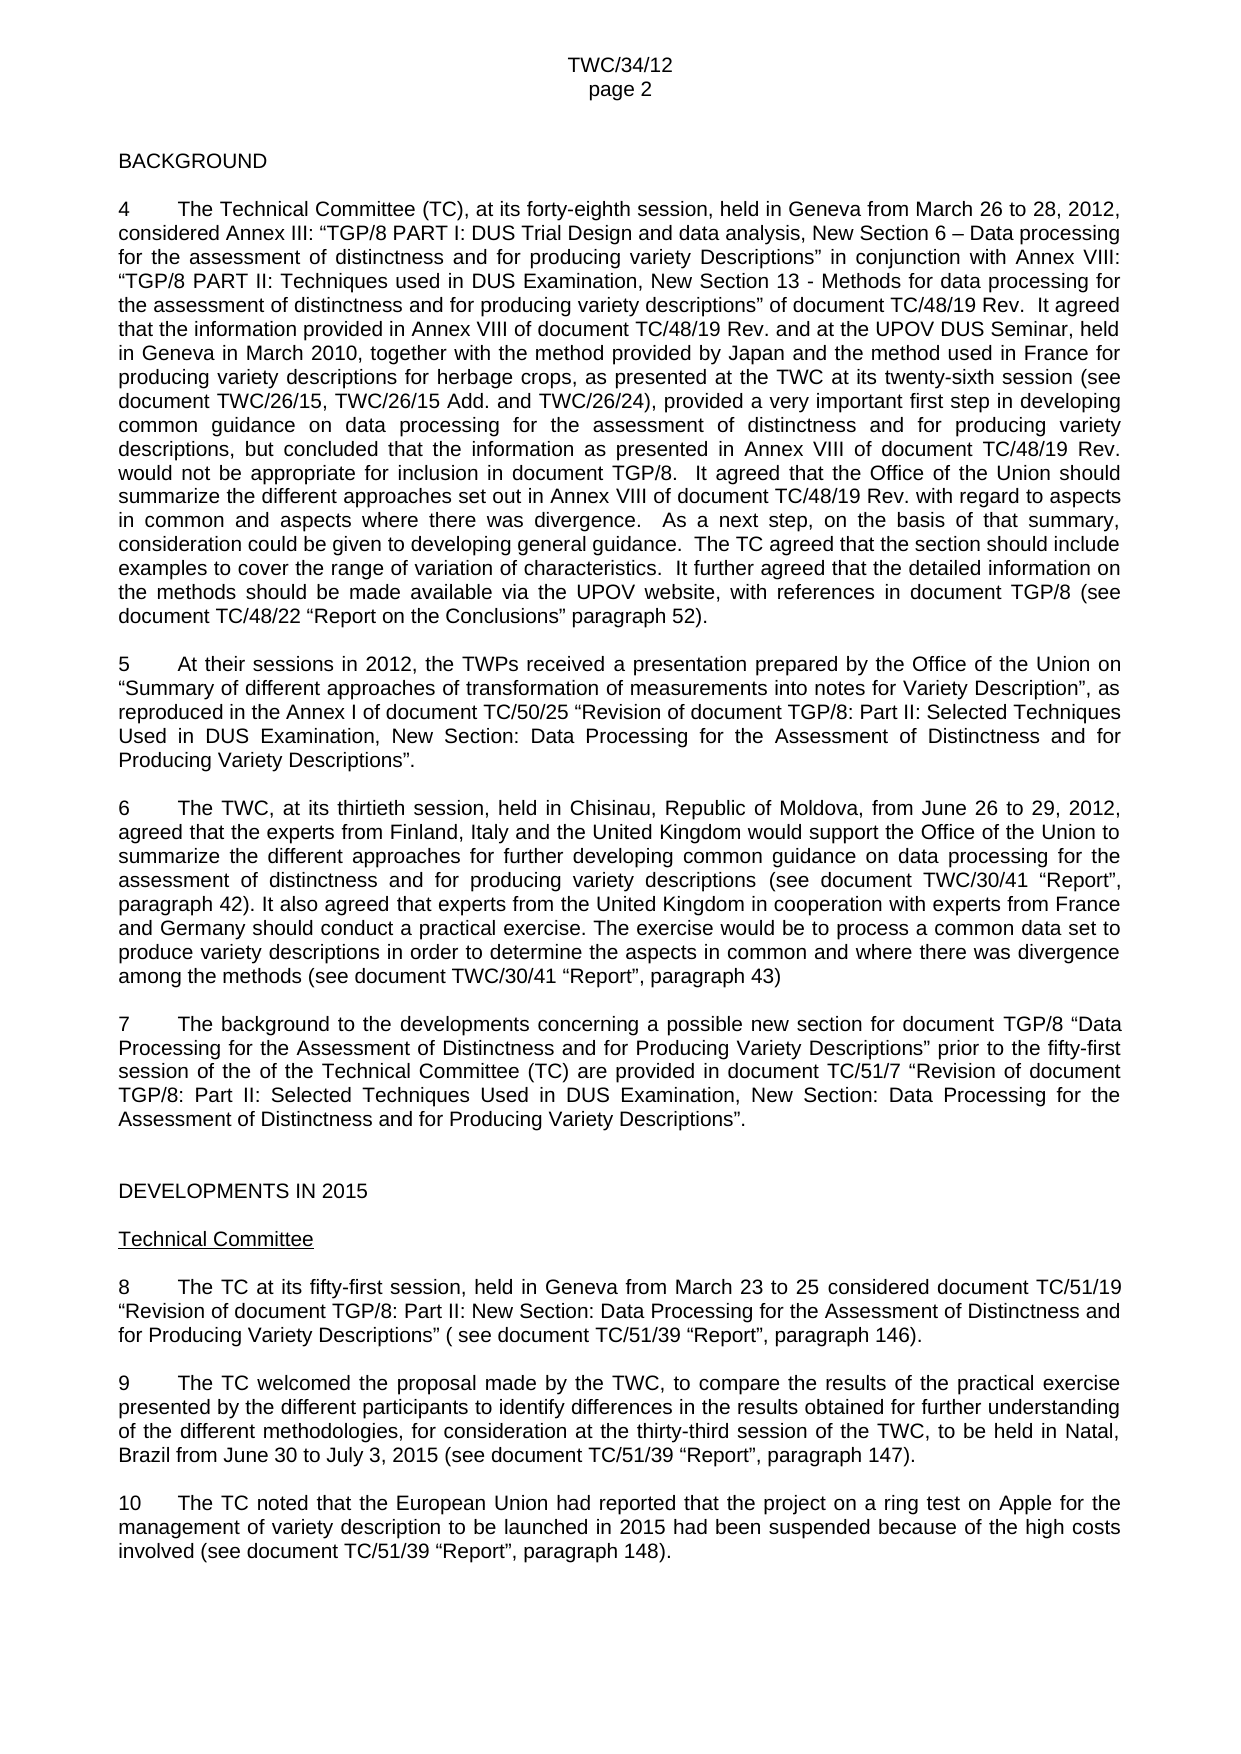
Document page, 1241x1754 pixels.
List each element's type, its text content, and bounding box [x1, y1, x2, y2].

subtitle Technical Committee [118, 1227, 1122, 1251]
text The TWC, at its thirtieth session, held in Chisinau, Republic of Moldova, from June 26 to 29, 2012, agreed that the experts from Finland, Italy and the United Kingdom would support the Office of the Union to summarize the different approaches for further developing common guidance on data processing for the assessment of distinctness and for producing variety descriptions (see document TWC/30/41 “Report”, paragraph 42). It also agreed that experts from the United Kingdom in cooperation with experts from France and Germany should conduct a practical exercise. The exercise would be to process a common data set to produce variety descriptions in order to determine the aspects in common and where there was divergence among the methods (see document TWC/30/41 “Report”, paragraph 43) [118, 796, 1122, 987]
text The background to the developments concerning a possible new section for document TGP/8 “Data Processing for the Assessment of Distinctness and for Producing Variety Descriptions” prior to the fifty-first session of the of the Technical Committee (TC) are provided in document TC/51/7 “Revision of document TGP/8: Part II: Selected Techniques Used in DUS Examination, New Section: Data Processing for the Assessment of Distinctness and for Producing Variety Descriptions”. [118, 1011, 1122, 1131]
text The TC noted that the European Union had reported that the project on a ring test on Apple for the management of variety description to be launched in 2015 had been suspended because of the high costs involved (see document TC/51/39 “Report”, paragraph 148). [118, 1491, 1122, 1562]
text The TC at its fifty-first session, held in Geneva from March 23 to 25 considered document TC/51/19 “Revision of document TGP/8: Part II: New Section: Data Processing for the Assessment of Distinctness and for Producing Variety Descriptions” ( see document TC/51/39 “Report”, paragraph 146). [118, 1275, 1122, 1347]
text At their sessions in 2012, the TWPs received a presentation prepared by the Office of the Union on “Summary of different approaches of transformation of measurements into notes for Variety Description”, as reproduced in the Annex I of document TC/50/25 “Revision of document TGP/8: Part II: Selected Techniques Used in DUS Examination, New Section: Data Processing for the Assessment of Distinctness and for Producing Variety Descriptions”. [118, 652, 1122, 772]
subtitle DevelopmentS in 2015 [118, 1179, 1122, 1203]
subtitle background [118, 149, 1122, 173]
text The TC welcomed the proposal made by the TWC, to compare the results of the practical exercise presented by the different participants to identify differences in the results obtained for further understanding of the different methodologies, for consideration at the thirty-third session of the TWC, to be held in Natal, Brazil from June 30 to July 3, 2015 (see document TC/51/39 “Report”, paragraph 147). [118, 1371, 1122, 1467]
text The Technical Committee (TC), at its forty-eighth session, held in Geneva from March 26 to 28, 2012, considered Annex III: “TGP/8 PART I: DUS Trial Design and data analysis, New Section 6 – Data processing for the assessment of distinctness and for producing variety Descriptions” in conjunction with Annex VIII: “TGP/8 PART II: Techniques used in DUS Examination, New Section 13 - Methods for data processing for the assessment of distinctness and for producing variety descriptions” of document TC/48/19 Rev. It agreed that the information provided in Annex VIII of document TC/48/19 Rev. and at the UPOV DUS Seminar, held in Geneva in March 2010, together with the method provided by Japan and the method used in France for producing variety descriptions for herbage crops, as presented at the TWC at its twenty-sixth session (see document TWC/26/15, TWC/26/15 Add. and TWC/26/24), provided a very important first step in developing common guidance on data processing for the assessment of distinctness and for producing variety descriptions, but concluded that the information as presented in Annex VIII of document TC/48/19 Rev. would not be appropriate for inclusion in document TGP/8. It agreed that the Office of the Union should summarize the different approaches set out in Annex VIII of document TC/48/19 Rev. with regard to aspects in common and aspects where there was divergence. As a next step, on the basis of that summary, consideration could be given to developing general guidance. The TC agreed that the section should include examples to cover the range of variation of characteristics. It further agreed that the detailed information on the methods should be made available via the UPOV website, with references in document TGP/8 (see document TC/48/22 “Report on the Conclusions” paragraph 52). [118, 197, 1122, 628]
